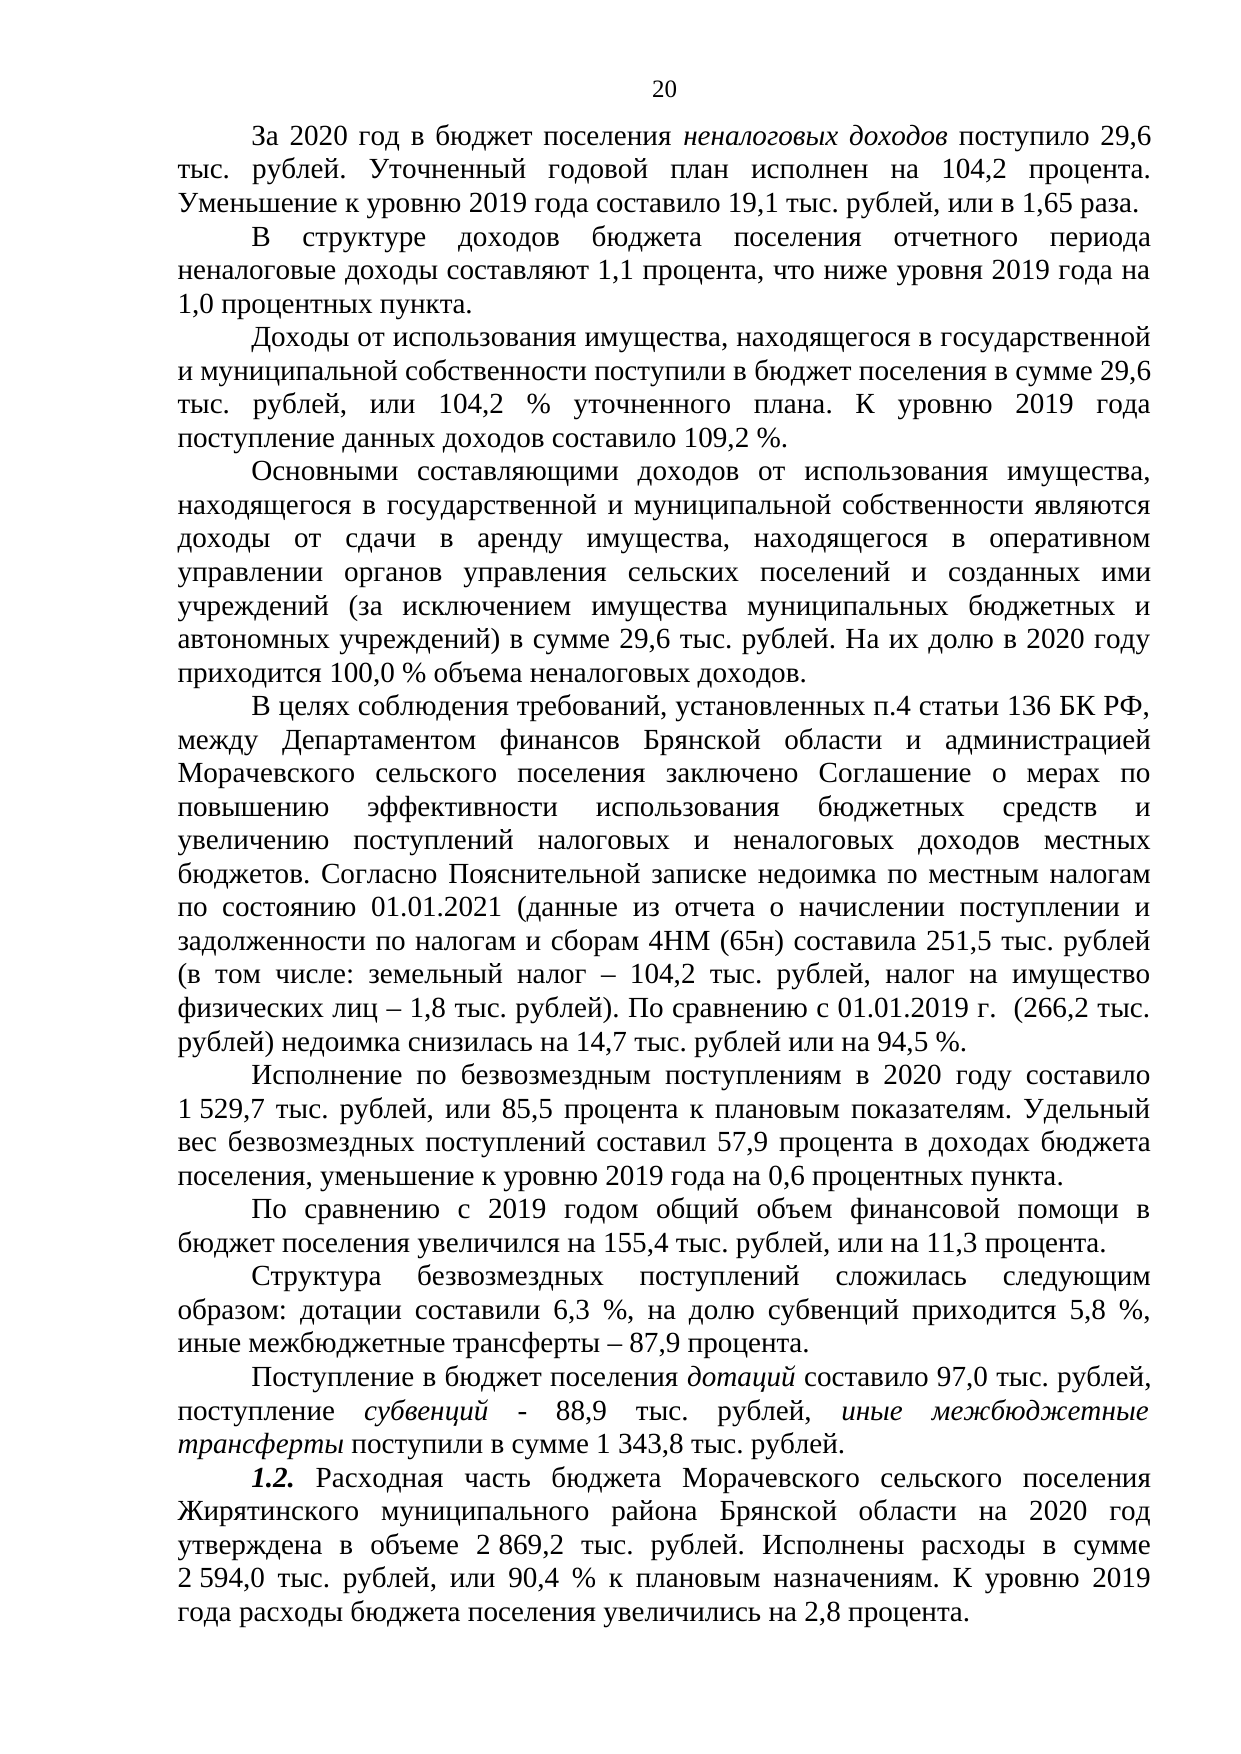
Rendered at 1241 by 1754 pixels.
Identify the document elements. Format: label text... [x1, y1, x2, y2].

text Поступление в бюджет поселения дотаций составило 97,0 тыс. рублей, поступление субвенций - 88,9 тыс. рублей, иные межбюджетные трансферты поступили в сумме 1 343,8 тыс. рублей. [177, 1359, 1152, 1460]
text За 2020 год в бюджет поселения неналоговых доходов поступило 29,6 тыс. рублей. Уточненный годовой план исполнен на 104,2 процента. Уменьшение к уровню 2019 года составило 19,1 тыс. рублей, или в 1,65 раза. [177, 118, 1152, 219]
text Исполнение по безвозмездным поступлениям в 2020 году составило 1 529,7 тыс. рублей, или 85,5 процента к плановым показателям. Удельный вес безвозмездных поступлений составил 57,9 процента в доходах бюджета поселения, уменьшение к уровню 2019 года на 0,6 процентных пункта. [177, 1057, 1152, 1191]
text Структура безвозмездных поступлений сложилась следующим образом: дотации составили 6,3 %, на долю субвенций приходится 5,8 %, иные межбюджетные трансферты – 87,9 процента. [177, 1258, 1152, 1359]
text В целях соблюдения требований, установленных п.4 статьи 136 БК РФ, между Департаментом финансов Брянской области и администрацией Морачевского сельского поселения заключено Соглашение о мерах по повышению эффективности использования бюджетных средств и увеличению поступлений налоговых и неналоговых доходов местных бюджетов. Согласно Пояснительной записке недоимка по местным налогам по состоянию 01.01.2021 (данные из отчета о начислении поступлении и задолженности по налогам и сборам 4НМ (65н) составила 251,5 тыс. рублей (в том числе: земельный налог – 104,2 тыс. рублей, налог на имущество физических лиц – 1,8 тыс. рублей). По сравнению с 01.01.2019 г. (266,2 тыс. рублей) недоимка снизилась на 14,7 тыс. рублей или на 94,5 %. [177, 688, 1152, 1057]
text Доходы от использования имущества, находящегося в государственной и муниципальной собственности поступили в бюджет поселения в сумме 29,6 тыс. рублей, или 104,2 % уточненного плана. К уровню 2019 года поступление данных доходов составило 109,2 %. [177, 319, 1152, 453]
text 1.2. Расходная часть бюджета Морачевского сельского поселения Жирятинского муниципального района Брянской области на 2020 год утверждена в объеме 2 869,2 тыс. рублей. Исполнены расходы в сумме 2 594,0 тыс. рублей, или 90,4 % к плановым назначениям. К уровню 2019 года расходы бюджета поселения увеличились на 2,8 процента. [177, 1460, 1152, 1627]
text Основными составляющими доходов от использования имущества, находящегося в государственной и муниципальной собственности являются доходы от сдачи в аренду имущества, находящегося в оперативном управлении органов управления сельских поселений и созданных ими учреждений (за исключением имущества муниципальных бюджетных и автономных учреждений) в сумме 29,6 тыс. рублей. На их долю в 2020 году приходится 100,0 % объема неналоговых доходов. [177, 453, 1152, 688]
text По сравнению с 2019 годом общий объем финансовой помощи в бюджет поселения увеличился на 155,4 тыс. рублей, или на 11,3 процента. [177, 1191, 1152, 1258]
text В структуре доходов бюджета поселения отчетного периода неналоговые доходы составляют 1,1 процента, что ниже уровня 2019 года на 1,0 процентных пункта. [177, 219, 1152, 319]
